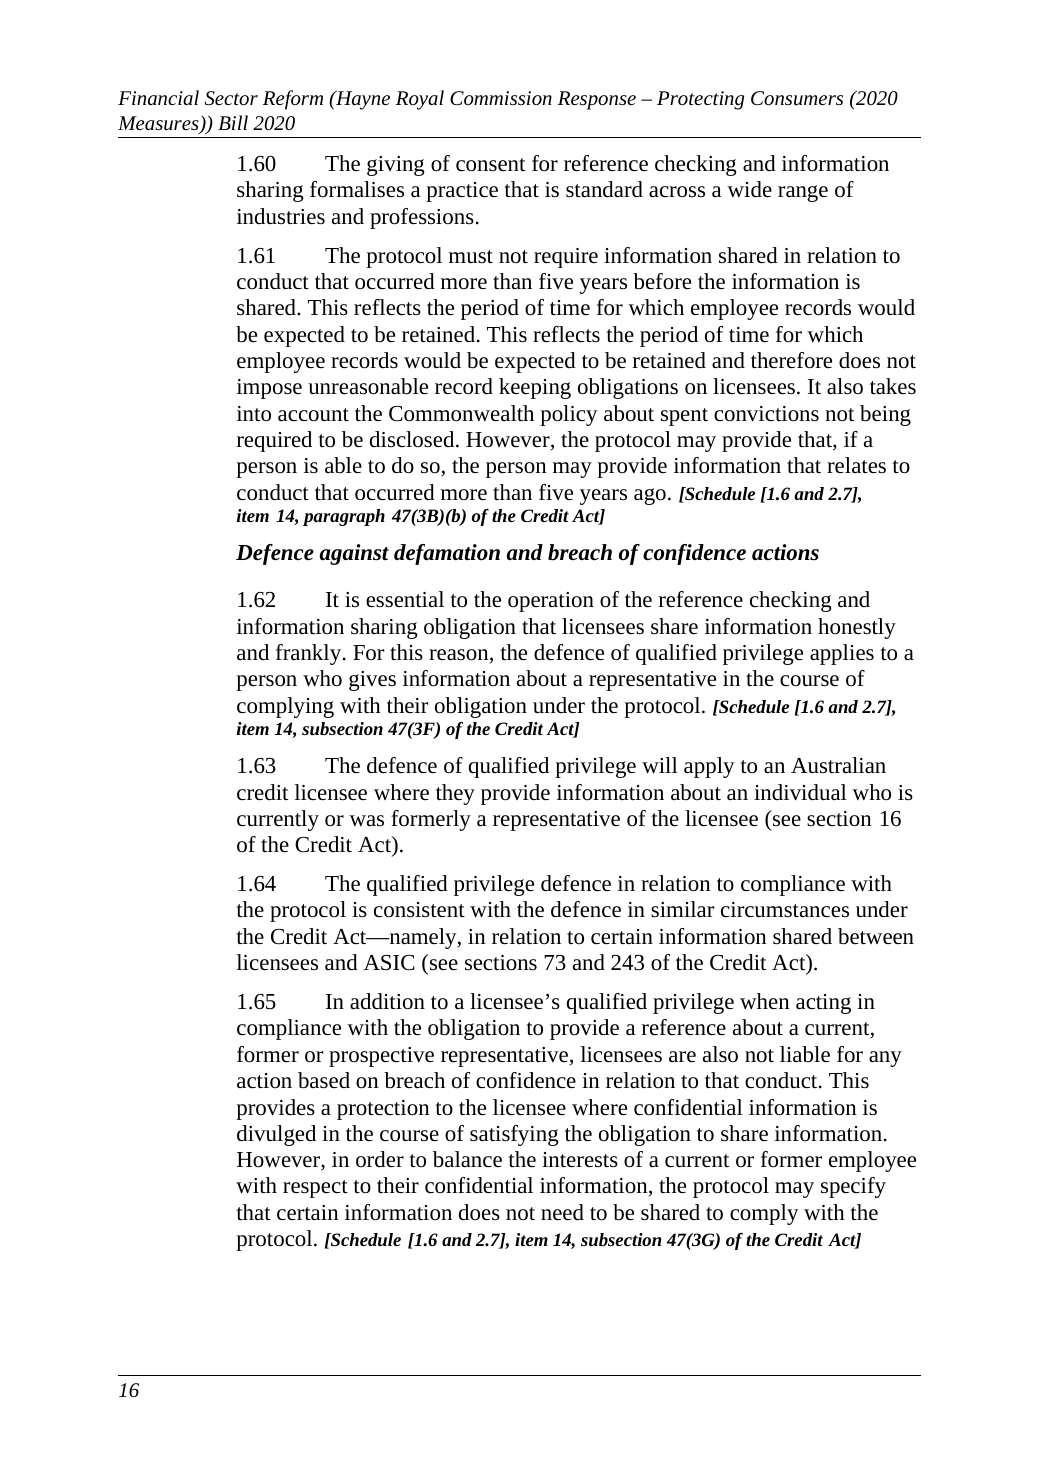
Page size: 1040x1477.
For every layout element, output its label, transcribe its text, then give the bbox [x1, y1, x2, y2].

text It is essential to the operation of the reference checking and information sharing obligation that licensees share information honestly and frankly. For this reason, the defence of qualified privilege applies to a person who gives information about a representative in the course of complying with their obligation under the protocol. [Schedule [1.6 and 2.7], item 14, subsection 47(3F) of the Credit Act] [236, 586, 921, 740]
text The defence of qualified privilege will apply to an Australian credit licensee where they provide information about an individual who is currently or was formerly a representative of the licensee (see section 16 of the Credit Act). [236, 752, 921, 858]
text The qualified privilege defence in relation to compliance with the protocol is consistent with the defence in similar circumstances under the Credit Act—namely, in relation to certain information shared between licensees and ASIC (see sections 73 and 243 of the Credit Act). [236, 870, 921, 976]
text The giving of consent for reference checking and information sharing formalises a practice that is standard across a wide range of industries and professions. [236, 150, 921, 229]
text The protocol must not require information shared in relation to conduct that occurred more than five years before the information is shared. This reflects the period of time for which employee records would be expected to be retained. This reflects the period of time for which employee records would be expected to be retained and therefore does not impose unreasonable record keeping obligations on licensees. It also takes into account the Commonwealth policy about spent convictions not being required to be disclosed. However, the protocol may provide that, if a person is able to do so, the person may provide information that relates to conduct that occurred more than five years ago. [Schedule [1.6 and 2.7], item 14, paragraph 47(3B)(b) of the Credit Act] [236, 242, 921, 527]
subtitle Defence against defamation and breach of confidence actions [236, 539, 921, 566]
list In addition to a licensee’s qualified privilege when acting in compliance with the obligation to provide a reference about a current, former or prospective representative, licensees are also not liable for any action based on breach of confidence in relation to that conduct. This provides a protection to the licensee where confidential information is divulged in the course of satisfying the obligation to share information. However, in order to balance the interests of a current or former employee with respect to their confidential information, the protocol may specify that certain information does not need to be shared to comply with the protocol. [Schedule [1.6 and 2.7], item 14, subsection 47(3G) of the Credit Act] [236, 988, 921, 1252]
